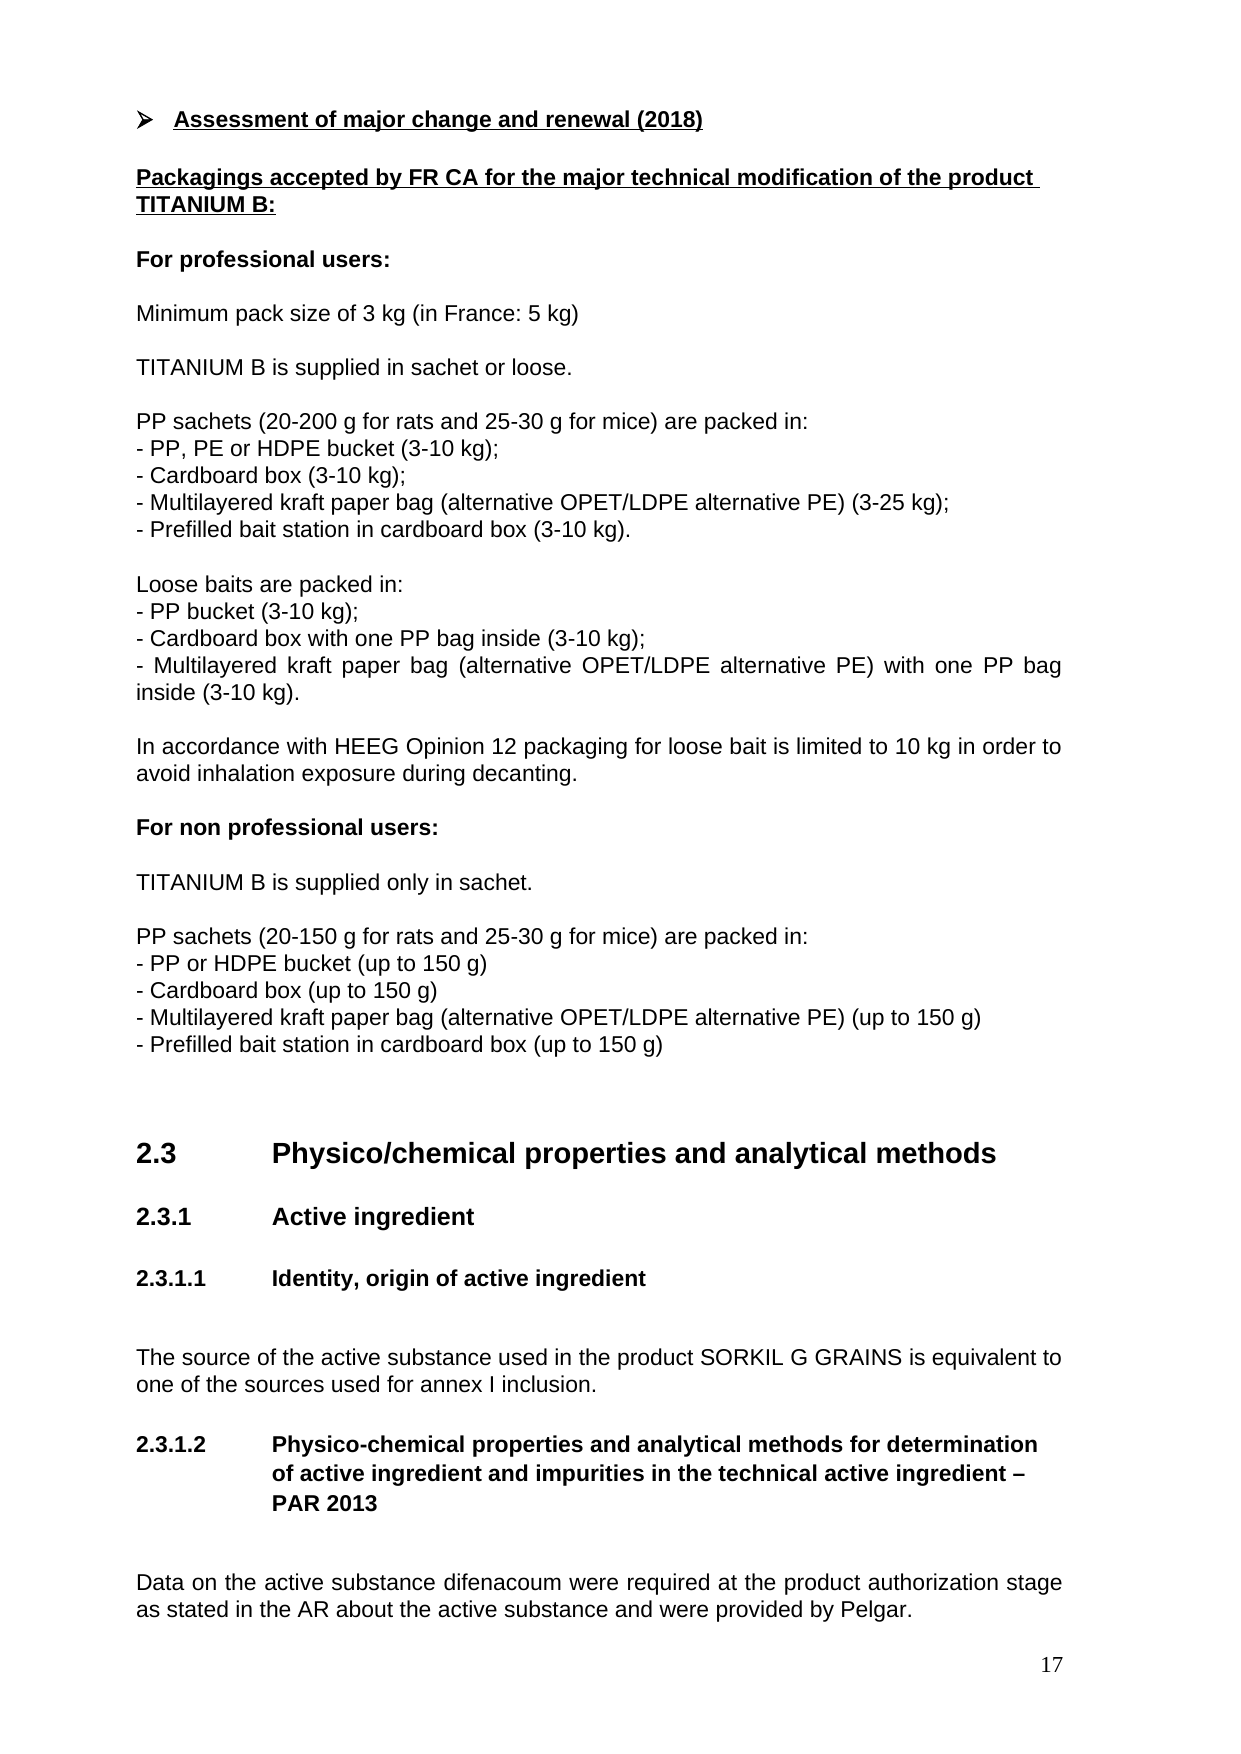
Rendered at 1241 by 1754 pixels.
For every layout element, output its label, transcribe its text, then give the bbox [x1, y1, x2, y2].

text - Prefilled bait station in cardboard box (3-10 kg). [136, 516, 1063, 543]
text The source of the active substance used in the product SORKIL G GRAINS is equivalent to one of the sources used for annex I inclusion. [136, 1343, 1063, 1397]
text - Cardboard box (up to 150 g) [136, 976, 1063, 1003]
text Packagings accepted by FR CA for the major technical modification of the product TITANIUM B: [136, 164, 1063, 218]
text - Multilayered kraft paper bag (alternative OPET/LDPE alternative PE) (up to 150 g) [136, 1003, 1063, 1030]
text TITANIUM B is supplied in sachet or loose. [136, 353, 1063, 380]
subtitle Active ingredient [136, 1201, 1063, 1231]
text - Cardboard box with one PP bag inside (3-10 kg); [136, 624, 1063, 651]
text For non professional users: [136, 814, 1063, 841]
subtitle Identity, origin of active ingredient [136, 1262, 1063, 1291]
subtitle Physico/chemical properties and analytical methods [136, 1137, 1063, 1170]
text - PP or HDPE bucket (up to 150 g) [136, 949, 1063, 976]
text Data on the active substance difenacoum were required at the product authorization stage as stated in the AR about the active substance and were provided by Pelgar. [136, 1568, 1063, 1622]
list Assessment of major change and renewal (2018) [136, 106, 1063, 133]
text - Multilayered kraft paper bag (alternative OPET/LDPE alternative PE) (3-25 kg); [136, 489, 1063, 516]
text PP sachets (20-150 g for rats and 25-30 g for mice) are packed in: [136, 922, 1063, 949]
text - Prefilled bait station in cardboard box (up to 150 g) [136, 1030, 1063, 1057]
text - Cardboard box (3-10 kg); [136, 462, 1063, 489]
text In accordance with HEEG Opinion 12 packaging for loose bait is limited to 10 kg in order to avoid inhalation exposure during decanting. [136, 732, 1063, 787]
text For professional users: [136, 245, 1063, 272]
text PP sachets (20-200 g for rats and 25-30 g for mice) are packed in: [136, 407, 1063, 434]
text - PP bucket (3-10 kg); [136, 597, 1063, 624]
subtitle Physico-chemical properties and analytical methods for determination of active ingredient and impurities in the technical active ingredient – PAR 2013 [136, 1428, 1063, 1516]
text Minimum pack size of 3 kg (in France: 5 kg) [136, 299, 1063, 326]
text - PP, PE or HDPE bucket (3-10 kg); [136, 434, 1063, 462]
text TITANIUM B is supplied only in sachet. [136, 868, 1063, 895]
text Loose baits are packed in: [136, 570, 1063, 597]
text - Multilayered kraft paper bag (alternative OPET/LDPE alternative PE) with one PP bag inside (3-10 kg). [136, 651, 1063, 705]
